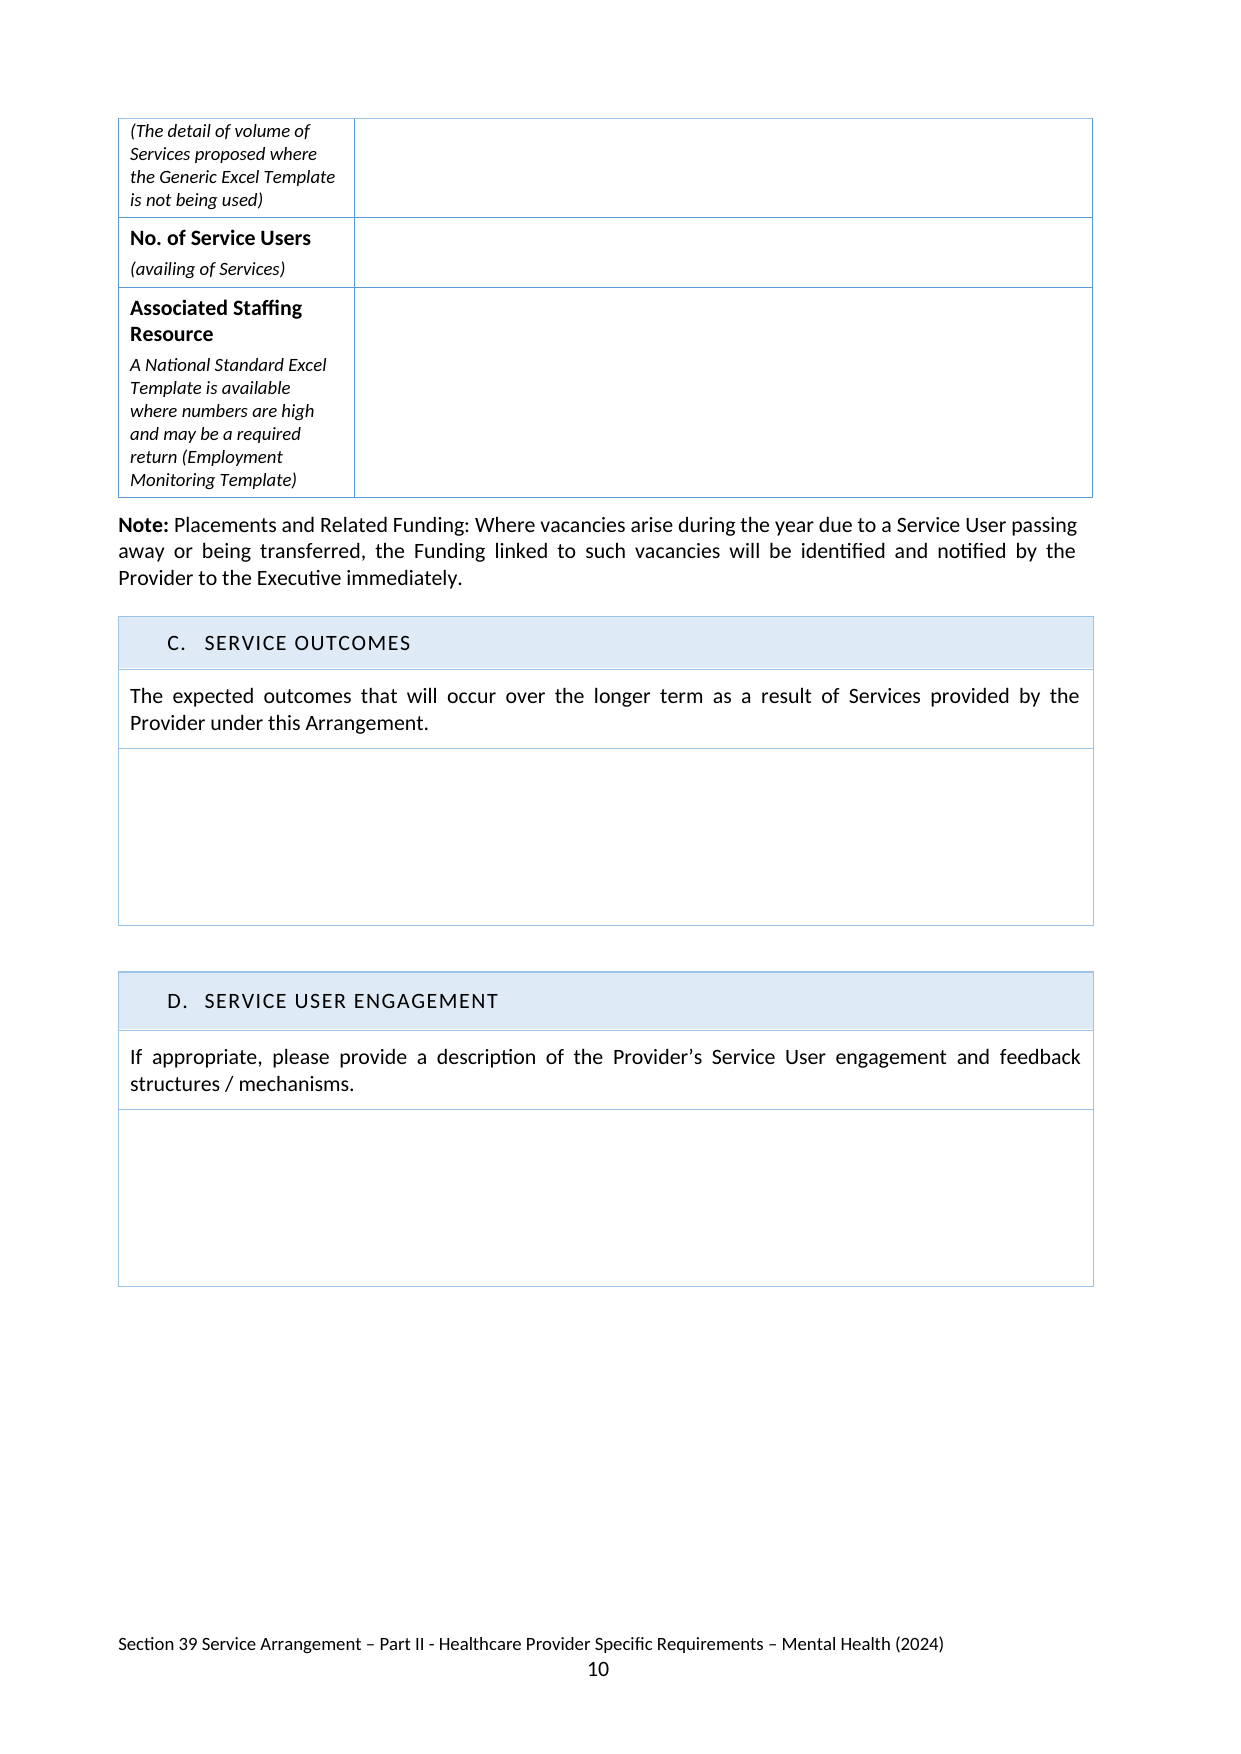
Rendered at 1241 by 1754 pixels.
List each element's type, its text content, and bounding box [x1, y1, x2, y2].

text Note: Placements and Related Funding: Where vacancies arise during the year due to a Service User passing away or being transferred, the Funding linked to such vacancies will be identified and notified by the Provider to the Executive immediately. [118, 511, 1078, 591]
table_cell If appropriate, please provide a description of the Provider’s Service User engagement and feedback structures / mechanisms. [119, 1031, 1093, 1109]
table_cell [355, 218, 1092, 287]
table_cell The expected outcomes that will occur over the longer term as a result of Services provided by the Provider under this Arrangement. [119, 670, 1093, 748]
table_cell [119, 119, 354, 217]
table_header Service Outcomes [119, 617, 1093, 668]
table_cell Associated Staffing Resource A National Standard Excel Template is available where numbers are high and may be a required return (Employment Monitoring Template) [119, 288, 354, 497]
table_cell [355, 119, 1092, 217]
table_header Service user engagement [119, 973, 1093, 1029]
table_cell No. of Service Users (availing of Services) [119, 218, 354, 287]
